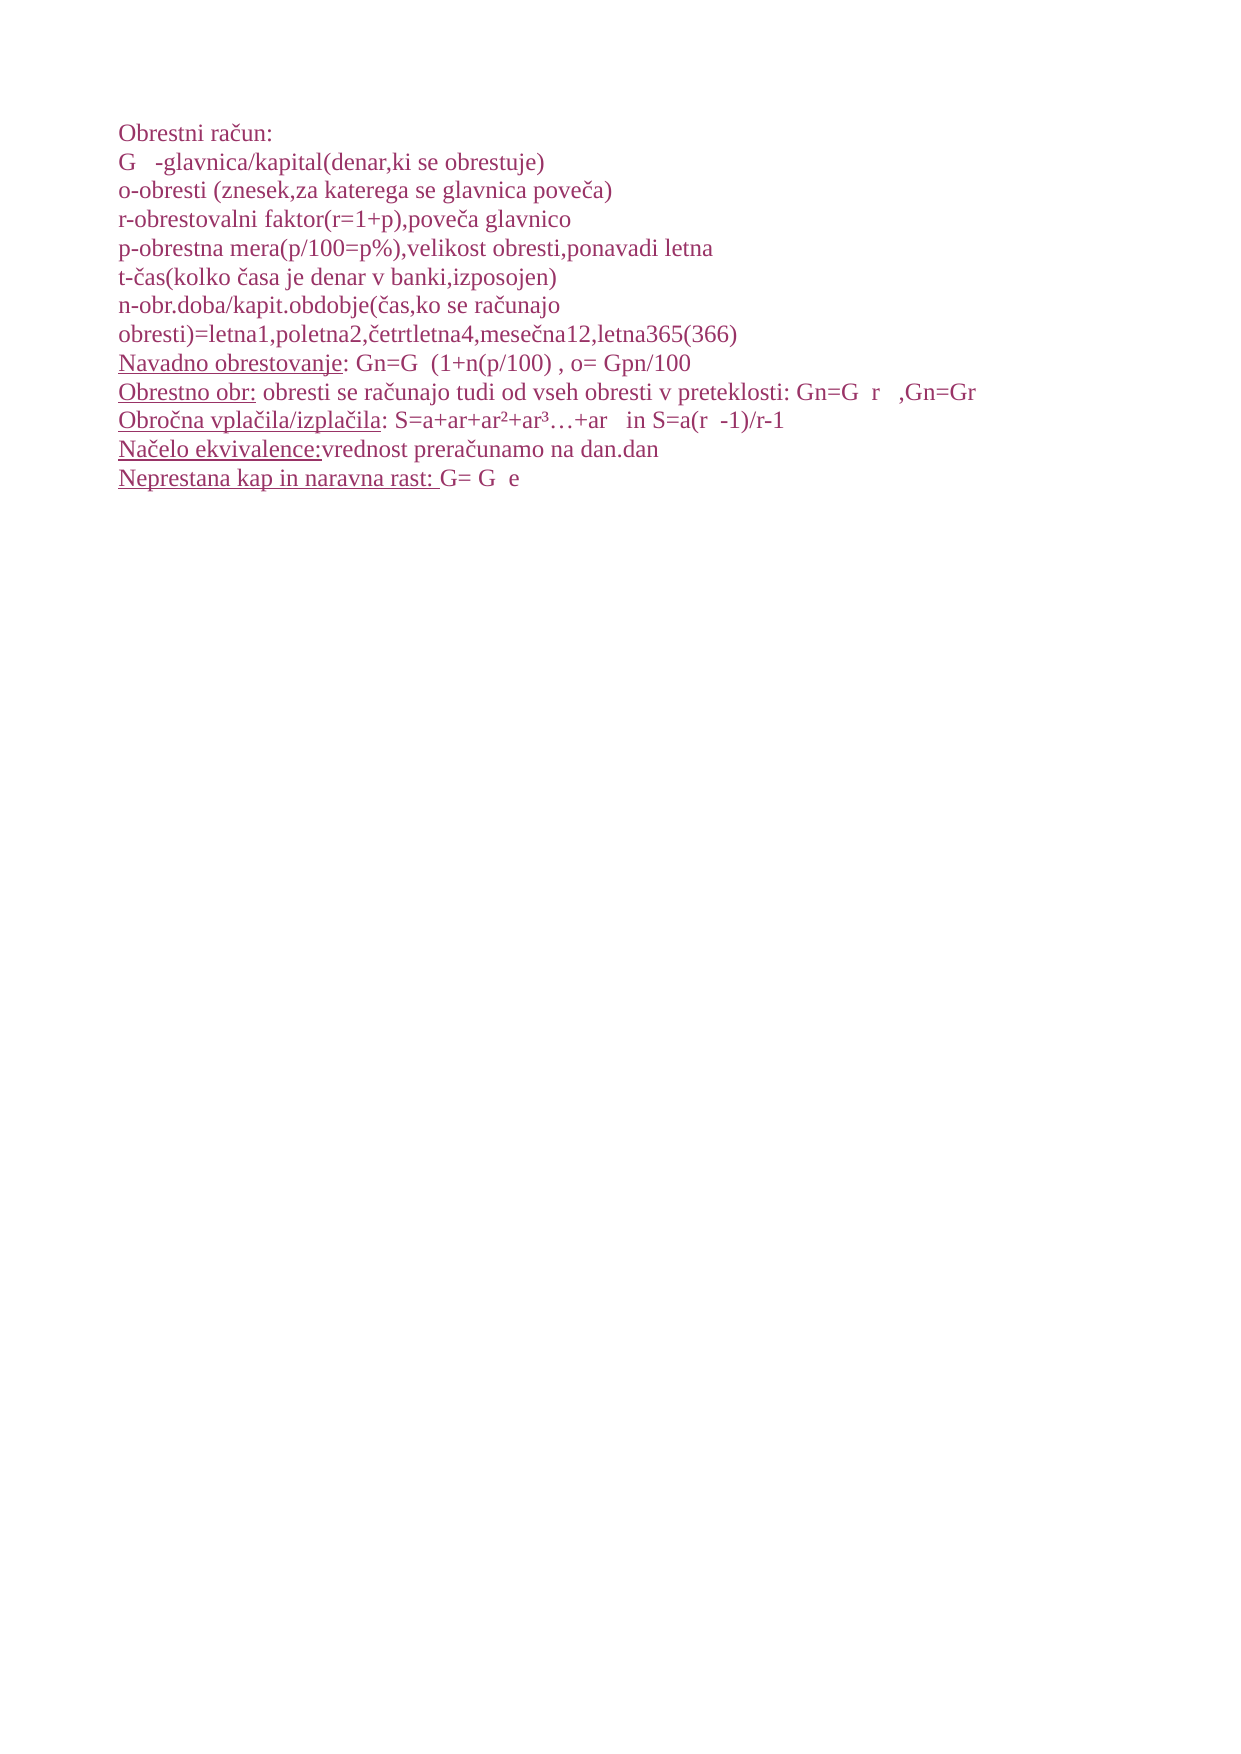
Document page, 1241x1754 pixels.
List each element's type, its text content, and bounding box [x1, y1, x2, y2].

text Obročna vplačila/izplačila: S=a+ar+ar²+ar³…+ar in S=a(r -1)/r-1 [118, 406, 1122, 434]
text Navadno obrestovanje: Gn=G (1+n(p/100) , o= Gpn/100 [118, 348, 1122, 377]
text n-obr.doba/kapit.obdobje(čas,ko se računajo obresti)=letna1,poletna2,četrtletna4,mesečna12,letna365(366) [118, 291, 1122, 348]
text p-obrestna mera(p/100=p%),velikost obresti,ponavadi letna [118, 233, 1122, 262]
text Neprestana kap in naravna rast: G= G e [118, 463, 1122, 492]
text G -glavnica/kapital(denar,ki se obrestuje) [118, 147, 1122, 176]
text t-čas(kolko časa je denar v banki,izposojen) [118, 262, 1122, 291]
text Načelo ekvivalence:vrednost preračunamo na dan.dan [118, 434, 1122, 463]
text Obrestni račun: [118, 118, 1122, 147]
text Obrestno obr: obresti se računajo tudi od vseh obresti v preteklosti: Gn=G r ,Gn=Gr [118, 377, 1122, 406]
text o-obresti (znesek,za katerega se glavnica poveča) [118, 176, 1122, 204]
text r-obrestovalni faktor(r=1+p),poveča glavnico [118, 204, 1122, 233]
